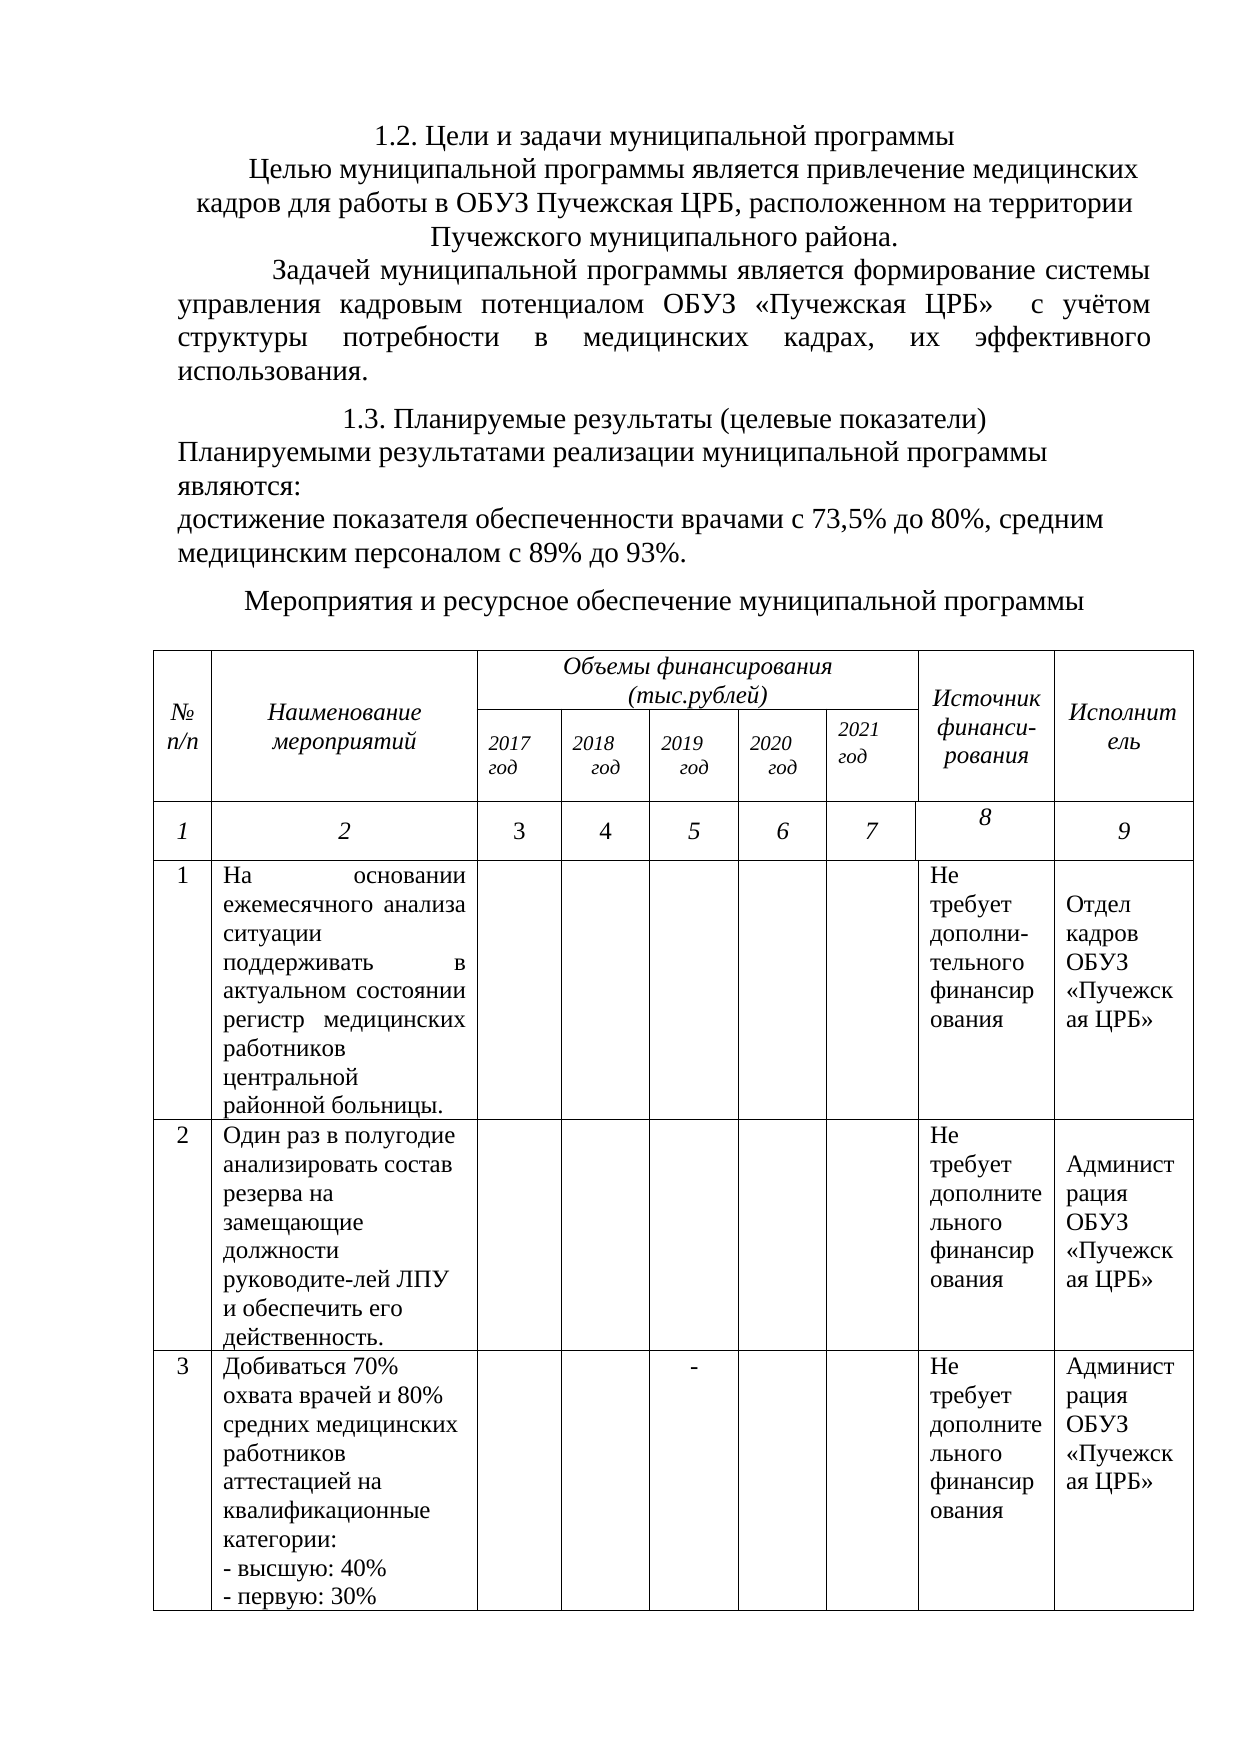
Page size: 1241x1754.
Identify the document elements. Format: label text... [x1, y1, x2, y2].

table_cell [650, 1120, 738, 1350]
text Целью муниципальной программы является привлечение медицинских кадров для работы в ОБУЗ Пучежская ЦРБ, расположенном на территории Пучежского муниципального района. [177, 152, 1152, 252]
text Мероприятия и ресурсное обеспечение муниципальной программы [177, 583, 1152, 616]
table_cell 2020 год [739, 710, 826, 801]
table_cell 2021 год [827, 710, 918, 801]
table_cell 2018 год [562, 710, 649, 801]
table_cell [827, 861, 918, 1119]
text достижение показателя обеспеченности врачами с 73,5% до 80%, средним медицинским персоналом с 89% до 93%. [177, 501, 1152, 568]
table_cell [478, 1351, 561, 1610]
table_cell Администрация ОБУЗ «Пучежская ЦРБ» [1055, 1120, 1193, 1350]
table_cell [827, 1120, 918, 1350]
table_cell 7 [827, 802, 915, 859]
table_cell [919, 1351, 1054, 1610]
text Задачей муниципальной программы является формирование системы управления кадровым потенциалом ОБУЗ «Пучежская ЦРБ» с учётом структуры потребности в медицинских кадрах, их эффективного использования. [177, 252, 1152, 386]
table_cell 3 [154, 1351, 211, 1610]
table_cell Не требует дополнительного финансирования [919, 1120, 1054, 1350]
table_cell 1 [154, 802, 211, 859]
table_header Исполнитель [1055, 651, 1193, 801]
table_header Наименование мероприятий [212, 651, 477, 801]
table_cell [1055, 1351, 1193, 1610]
table_cell 1 [154, 861, 211, 1119]
table_cell [650, 861, 738, 1119]
table_cell [739, 861, 826, 1119]
table_cell [562, 1351, 649, 1610]
table_cell 4 [562, 802, 649, 859]
table_cell [562, 1120, 649, 1350]
table_cell - [650, 1351, 738, 1610]
text Планируемыми результатами реализации муниципальной программы являются: [177, 434, 1152, 501]
table_cell 9 [1055, 802, 1193, 859]
table_cell 2017 год [478, 710, 561, 801]
text 1.3. Планируемые результаты (целевые показатели) [177, 401, 1152, 434]
table_header № п/п [154, 651, 211, 801]
table_cell Отдел кадров ОБУЗ «Пучежская ЦРБ» [1055, 861, 1193, 1119]
table_cell Не требует дополни-тельного финансирования [919, 861, 1054, 1119]
table_cell 2 [154, 1120, 211, 1350]
table_cell 5 [650, 802, 738, 859]
table_cell 2 [212, 802, 477, 859]
table_cell 8 [916, 802, 1054, 859]
table_cell [739, 1120, 826, 1350]
table_header Объемы финансирования (тыс.рублей) [478, 651, 918, 708]
table_cell [827, 1351, 918, 1610]
table_cell 3 [478, 802, 561, 859]
table_header Источник финанси-рования [919, 651, 1054, 801]
table_cell 6 [739, 802, 826, 859]
table_cell [739, 1351, 826, 1610]
table_cell [478, 861, 561, 1119]
table_cell 2019 год [650, 710, 738, 801]
table_cell На основании ежемесячного анализа ситуации поддерживать в актуальном состоянии регистр медицинских работников центральной районной больницы. [212, 861, 477, 1119]
text 1.2. Цели и задачи муниципальной программы [177, 118, 1152, 152]
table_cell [212, 1351, 477, 1610]
table_cell [562, 861, 649, 1119]
table_cell [478, 1120, 561, 1350]
table_cell Один раз в полугодие анализировать состав резерва на замещающие должности руководите-лей ЛПУ и обеспечить его действенность. [212, 1120, 477, 1350]
